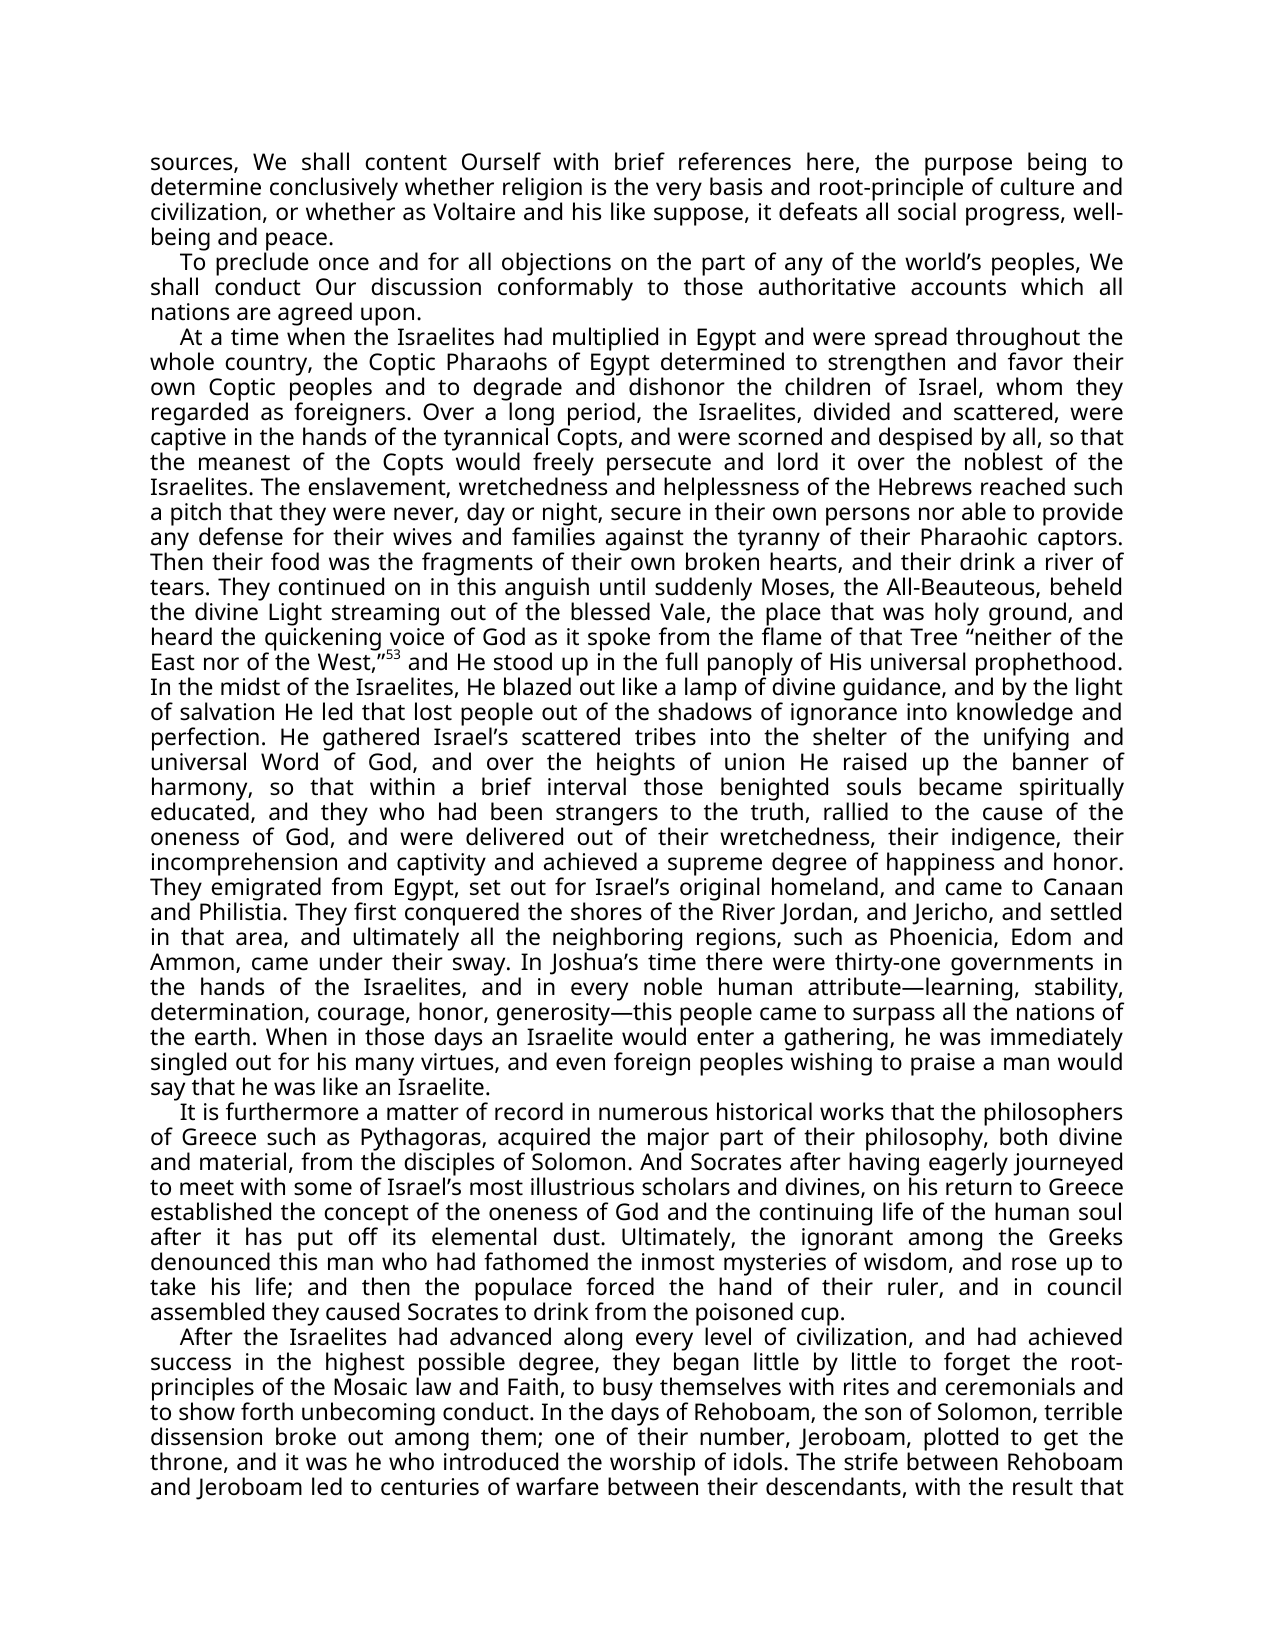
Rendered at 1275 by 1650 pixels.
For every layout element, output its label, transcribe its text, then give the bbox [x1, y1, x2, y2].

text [150, 1325, 1125, 1500]
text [150, 150, 1125, 250]
text At a time when the Israelites had multiplied in Egypt and were spread throughout the whole country, the Coptic Pharaohs of Egypt determined to strengthen and favor their own Coptic peoples and to degrade and dishonor the children of Israel, whom they regarded as foreigners. Over a long period, the Israelites, divided and scattered, were captive in the hands of the tyrannical Copts, and were scorned and despised by all, so that the meanest of the Copts would freely persecute and lord it over the noblest of the Israelites. The enslavement, wretchedness and helplessness of the Hebrews reached such a pitch that they were never, day or night, secure in their own persons nor able to provide any defense for their wives and families against the tyranny of their Pharaohic captors. Then their food was the fragments of their own broken hearts, and their drink a river of tears. They continued on in this anguish until suddenly Moses, the All-Beauteous, beheld the divine Light streaming out of the blessed Vale, the place that was holy ground, and heard the quickening voice of God as it spoke from the flame of that Tree “neither of the East nor of the West,”53 and He stood up in the full panoply of His universal prophethood. In the midst of the Israelites, He blazed out like a lamp of divine guidance, and by the light of salvation He led that lost people out of the shadows of ignorance into knowledge and perfection. He gathered Israel’s scattered tribes into the shelter of the unifying and universal Word of God, and over the heights of union He raised up the banner of harmony, so that within a brief interval those benighted souls became spiritually educated, and they who had been strangers to the truth, rallied to the cause of the oneness of God, and were delivered out of their wretchedness, their indigence, their incomprehension and captivity and achieved a supreme degree of happiness and honor. They emigrated from Egypt, set out for Israel’s original homeland, and came to Canaan and Philistia. They first conquered the shores of the River Jordan, and Jericho, and settled in that area, and ultimately all the neighboring regions, such as Phoenicia, Edom and Ammon, came under their sway. In Joshua’s time there were thirty-one governments in the hands of the Israelites, and in every noble human attribute—learning, stability, determination, courage, honor, generosity—this people came to surpass all the nations of the earth. When in those days an Israelite would enter a gathering, he was immediately singled out for his many virtues, and even foreign peoples wishing to praise a man would say that he was like an Israelite. [150, 325, 1125, 1100]
text To preclude once and for all objections on the part of any of the world’s peoples, We shall conduct Our discussion conformably to those authoritative accounts which all nations are agreed upon. [150, 250, 1125, 325]
text It is furthermore a matter of record in numerous historical works that the philosophers of Greece such as Pythagoras, acquired the major part of their philosophy, both divine and material, from the disciples of Solomon. And Socrates after having eagerly journeyed to meet with some of Israel’s most illustrious scholars and divines, on his return to Greece established the concept of the oneness of God and the continuing life of the human soul after it has put off its elemental dust. Ultimately, the ignorant among the Greeks denounced this man who had fathomed the inmost mysteries of wisdom, and rose up to take his life; and then the populace forced the hand of their ruler, and in council assembled they caused Socrates to drink from the poisoned cup. [150, 1100, 1125, 1325]
